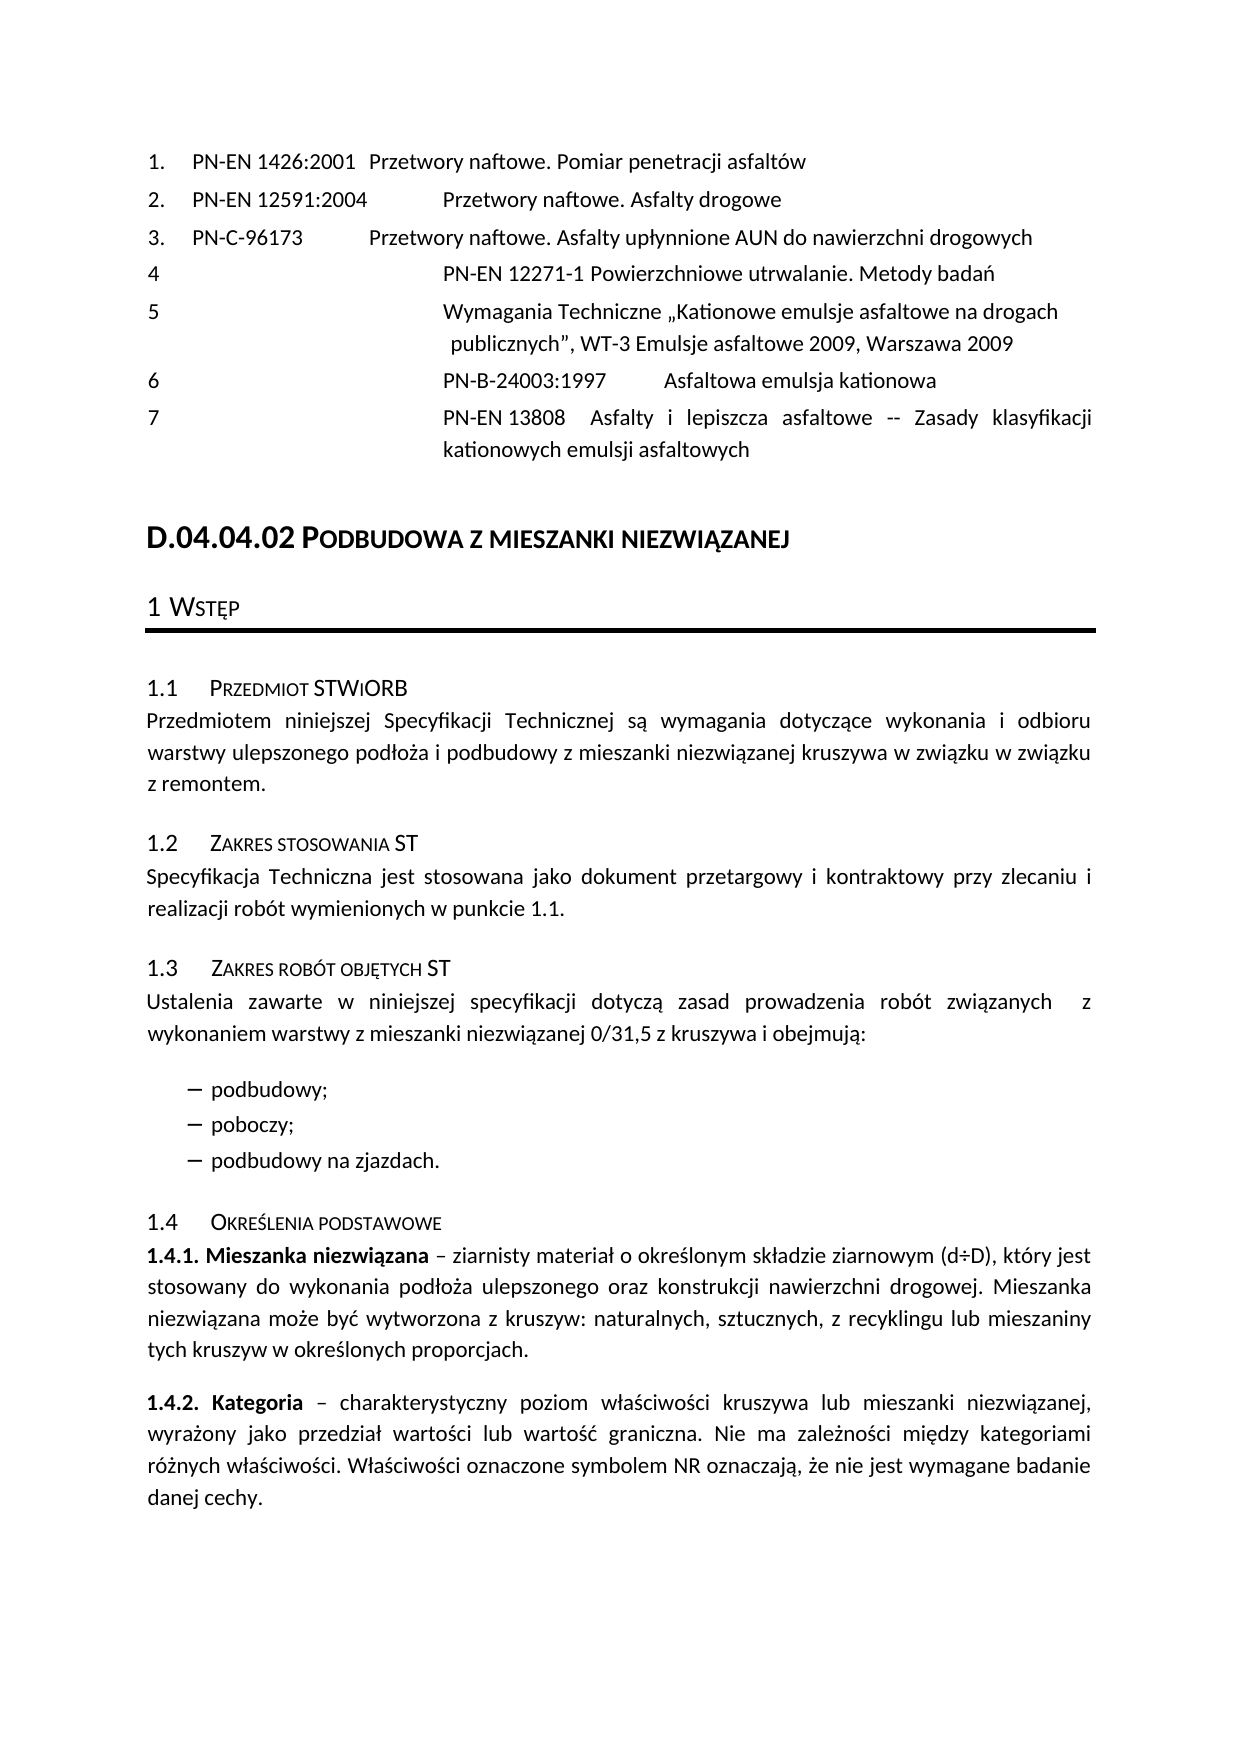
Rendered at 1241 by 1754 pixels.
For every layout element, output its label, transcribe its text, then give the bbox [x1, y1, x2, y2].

subtitle 1.1 PRZEDMIOT STWIORB [146, 672, 1097, 702]
text 1 WSTĘP [146, 588, 1093, 623]
text Ustalenia zawarte w niniejszej specyfikacji dotyczą zasad prowadzenia robót związanych z wykonaniem warstwy z mieszanki niezwiązanej 0/31,5 z kruszywa i obejmują: [146, 987, 1093, 1047]
text Przedmiotem niniejszej Specyfikacji Technicznej są wymagania dotyczące wykonania i odbioru warstwy ulepszonego podłoża i podbudowy z mieszanki niezwiązanej kruszywa w związku w związku z remontem. [146, 706, 1093, 797]
subtitle 1.3 ZAKRES ROBÓT OBJĘTYCH ST [146, 952, 1097, 982]
subtitle 1.4 OKREŚLENIA PODSTAWOWE [146, 1206, 1097, 1236]
text Specyfikacja Techniczna jest stosowana jako dokument przetargowy i kontraktowy przy zlecaniu i realizacji robót wymienionych w punkcie 1.1. [146, 862, 1093, 922]
text − poboczy; [185, 1108, 1093, 1140]
text publicznych”, WT-3 Emulsje asfaltowe 2009, Warszawa 2009 [450, 329, 1093, 357]
list PN-EN 1426:2001 Przetwory naftowe. Pomiar penetracji asfaltów [148, 147, 1093, 175]
list Wymagania Techniczne „Kationowe emulsje asfaltowe na drogach [148, 297, 1093, 325]
text 1.4.2. Kategoria – charakterystyczny poziom właściwości kruszywa lub mieszanki niezwiązanej, wyrażony jako przedział wartości lub wartość graniczna. Nie ma zależności między kategoriami różnych właściwości. Właściwości oznaczone symbolem NR oznaczają, że nie jest wymagane badanie danej cechy. [146, 1388, 1093, 1511]
text − podbudowy na zjazdach. [185, 1144, 1093, 1176]
subtitle D.04.04.02 PODBUDOWA Z MIESZANKI NIEZWIĄZANEJ [146, 516, 1097, 557]
text 1.4.1. Mieszanka niezwiązana – ziarnisty materiał o określonym składzie ziarnowym (d÷D), który jest stosowany do wykonania podłoża ulepszonego oraz konstrukcji nawierzchni drogowej. Mieszanka niezwiązana może być wytworzona z kruszyw: naturalnych, sztucznych, z recyklingu lub mieszaniny tych kruszyw w określonych proporcjach. [146, 1241, 1093, 1363]
list PN-B-24003:1997 Asfaltowa emulsja kationowa [148, 366, 1093, 394]
text − podbudowy; [185, 1073, 1093, 1104]
list PN-C-96173 Przetwory naftowe. Asfalty upłynnione AUN do nawierzchni drogowych [148, 223, 1093, 251]
list PN-EN 12591:2004 Przetwory naftowe. Asfalty drogowe [148, 185, 1093, 213]
subtitle 1.2 ZAKRES STOSOWANIA ST [146, 827, 1097, 858]
list PN-EN 12271-1 Powierzchniowe utrwalanie. Metody badań [148, 259, 1093, 287]
list PN-EN 13808 Asfalty i lepiszcza asfaltowe -- Zasady klasyfikacji kationowych emulsji asfaltowych [148, 403, 1093, 463]
